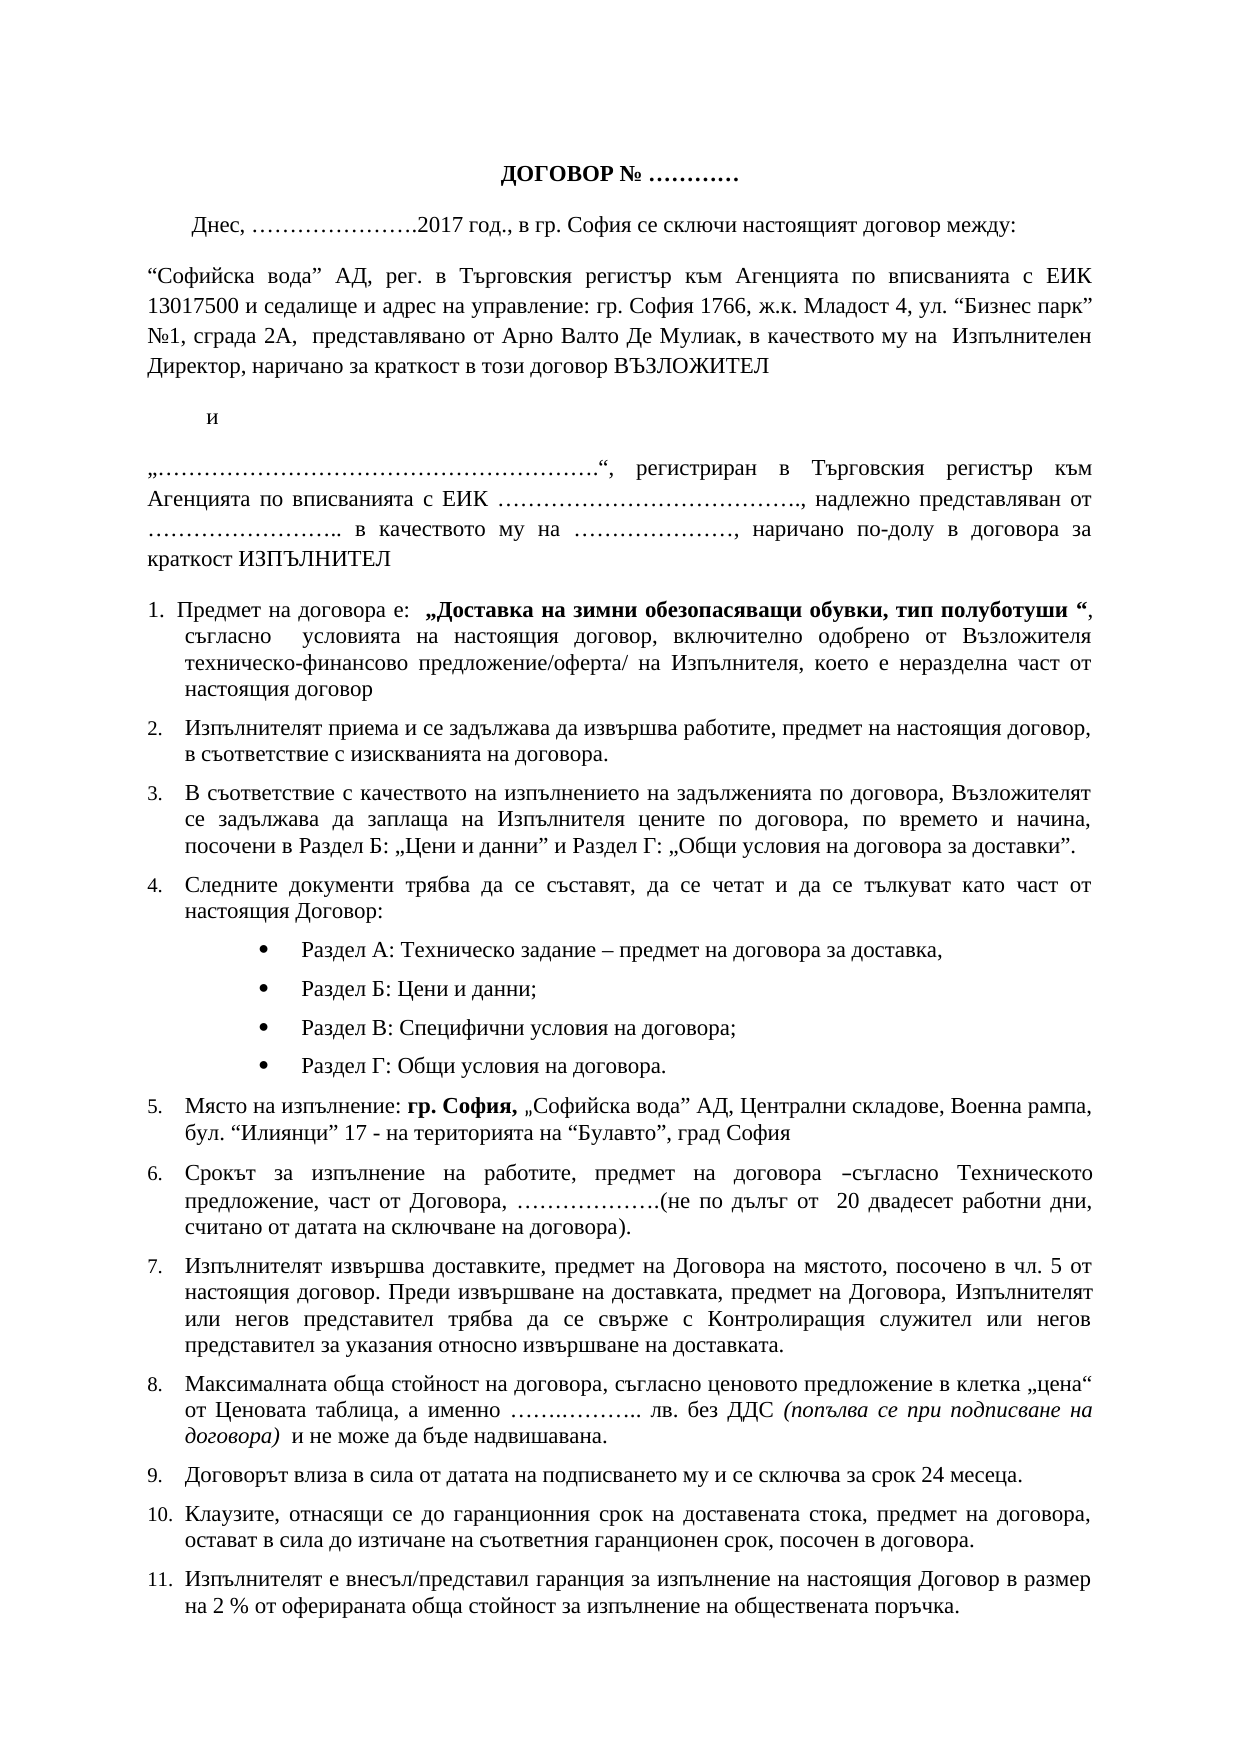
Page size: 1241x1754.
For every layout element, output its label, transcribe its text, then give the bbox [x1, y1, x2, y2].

list Изпълнителят извършва доставките, предмет на Договора на мястото, посочено в чл. 5 от настоящия договор. Преди извършване на доставката, предмет на Договора, Изпълнителят или негов представител трябва да се свърже с Контролиращия служител или негов представител за указания относно извършване на доставката. [147, 1252, 1093, 1357]
text ДОГОВОР № ………… [147, 159, 1093, 186]
text „………………………………………………….“, регистриран в Търговския регистър към Агенцията по вписванията с ЕИК …………………………………., надлежно представляван от …………………….. в качеството му на …………………, наричано по-долу в договора за краткост ИЗПЪЛНИТЕЛ [147, 454, 1093, 571]
list Изпълнителят приема и се задължава да извършва работите, предмет на настоящия договор, в съответствие с изискванията на договора. [147, 714, 1093, 767]
text и [147, 403, 1093, 430]
list Максималната обща стойност на договора, съгласно ценовото предложение в клетка „цена“ от Ценовата таблица, а именно …….……….. лв. без ДДС (попълва се при подписване на договора) и не може да бъде надвишавана. [147, 1370, 1093, 1449]
list Следните документи трябва да се съставят, да се четат и да се тълкуват като част от настоящия Договор: [147, 871, 1093, 923]
list Договорът влиза в сила от датата на подписването му и се сключва за срок 24 месеца. [147, 1461, 1093, 1488]
list Изпълнителят е внесъл/представил гаранция за изпълнение на настоящия Договор в размер на 2 % от оферираната обща стойност за изпълнение на обществената поръчка. [147, 1565, 1093, 1618]
list Раздел Б: Цени и данни; [259, 975, 1093, 1001]
list Срокът за изпълнение на работите, предмет на договора –съгласно Техническото предложение, част от Договора, ……………….(не по дълъг от 20 двадесет работни дни, считано от датата на сключване на договора). [147, 1158, 1093, 1239]
list Клаузите, отнасящи се до гаранционния срок на доставената стока, предмет на договора, остават в сила до изтичане на съответния гаранционен срок, посочен в договора. [147, 1500, 1093, 1553]
list Раздел А: Техническо задание – предмет на договора за доставка, [259, 936, 1093, 962]
list В съответствие с качеството на изпълнението на задълженията по договора, Възложителят се задължава да заплаща на Изпълнителя цените по договора, по времето и начина, посочени в Раздел Б: „Цени и данни” и Раздел Г: „Общи условия на договора за доставки”. [147, 779, 1093, 858]
list Раздел В: Специфични условия на договора; [259, 1014, 1093, 1040]
list Място на изпълнение: гр. София, „Софийска вода” АД, Централни складове, Военна рампа, бул. “Илиянци” 17 - на територията на “Булавто”, град София [147, 1091, 1093, 1146]
text “Софийска вода” АД, рег. в Търговския регистър към Агенцията по вписванията с ЕИК 13017500 и седалище и адрес на управление: гр. София 1766, район Младост, ж.к. Младост 4, ул. “Бизнес парк” №1, сграда 2А, представлявано от Арно Валто Де Мулиак, в качеството му на Изпълнителен Директор, наричано за краткост в този договор ВЪЗЛОЖИТЕЛ [147, 262, 1093, 379]
list Раздел Г: Общи условия на договора. [259, 1052, 1093, 1079]
text Днес, ………………….2017 год., в гр. София се сключи настоящият договор между: [191, 211, 1093, 237]
list Предмет на договора е: „Доставка на зимни обезопасяващи обувки, тип полуботуши “, съгласно условията на настоящия договор, включително одобрено от Възложителя техническо-финансово предложение/оферта/ на Изпълнителя, което е неразделна част от настоящия договор [147, 596, 1093, 701]
